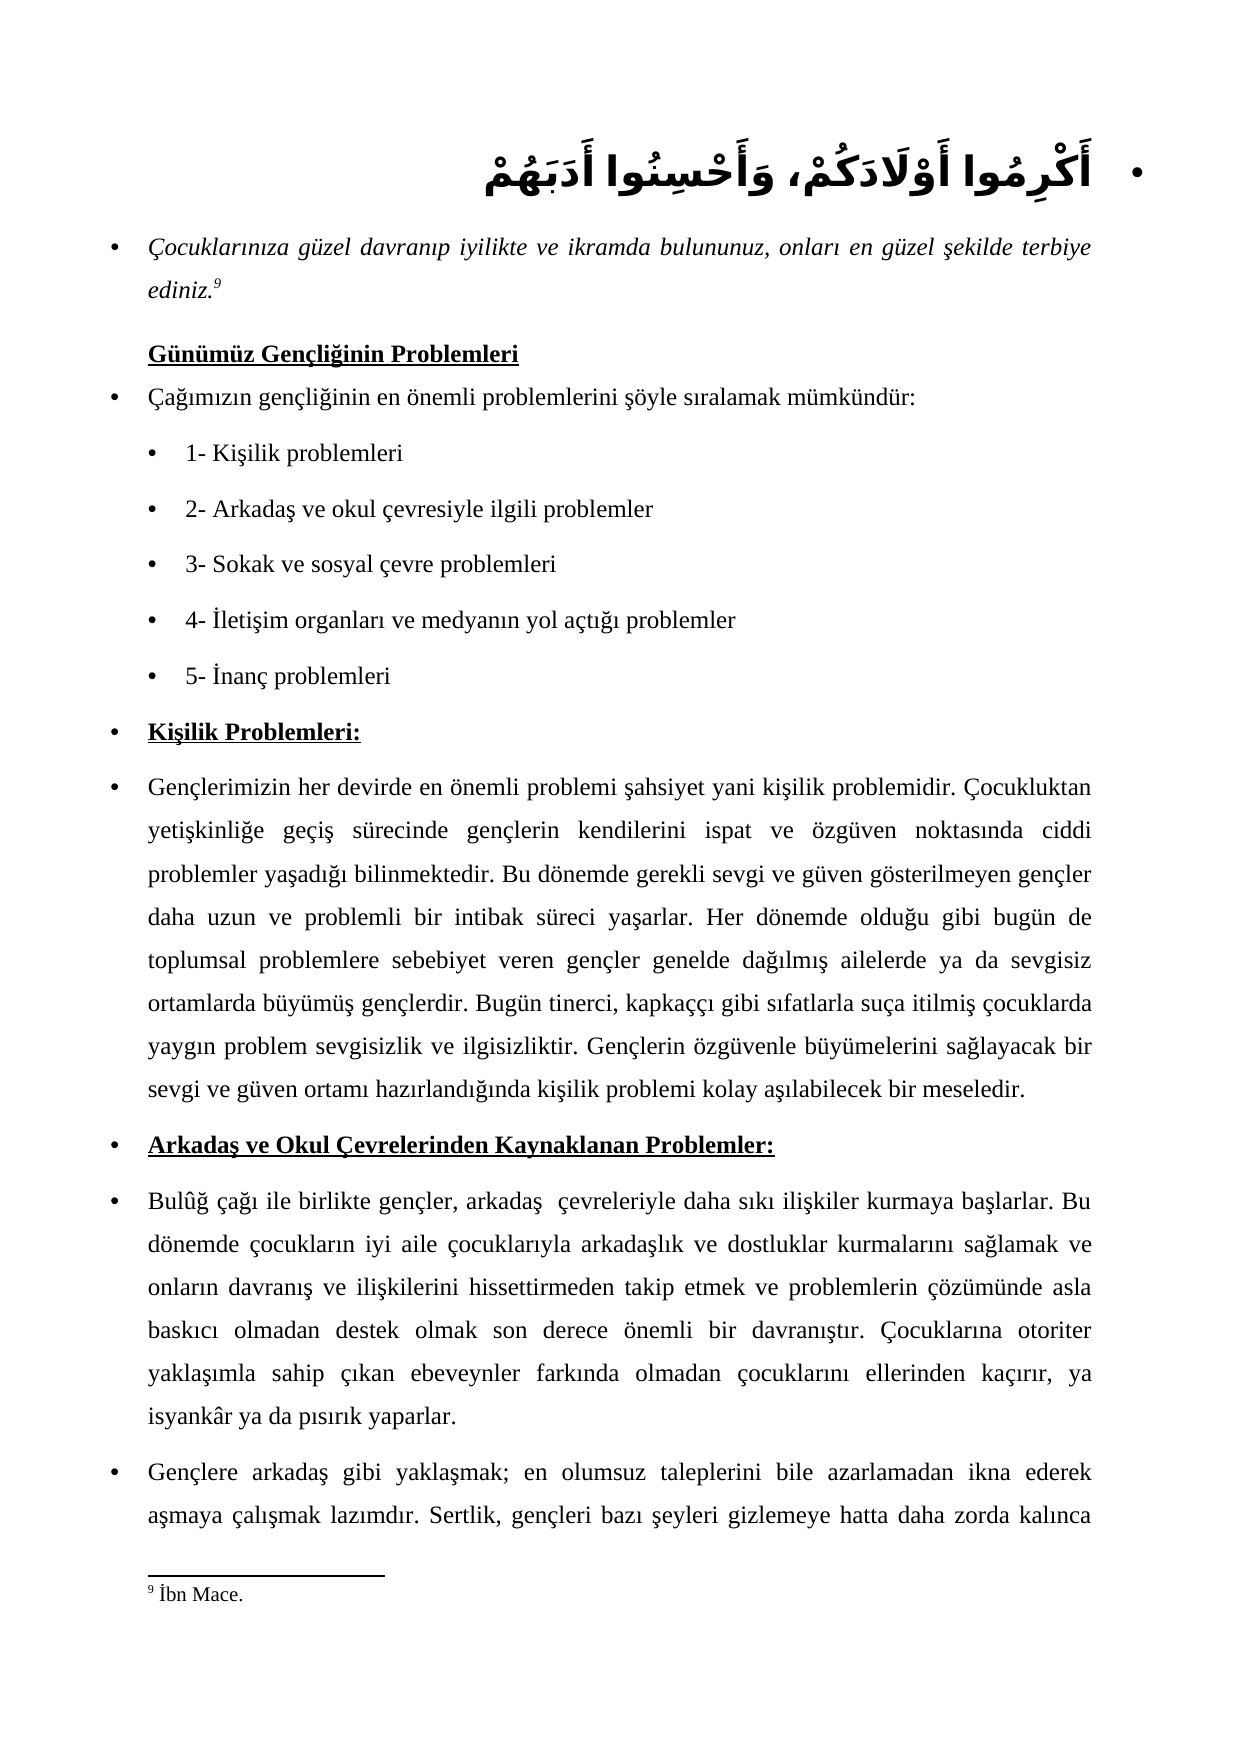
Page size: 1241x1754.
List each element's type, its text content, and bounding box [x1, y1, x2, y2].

list Çocuklarınıza güzel davranıp iyilikte ve ikramda bulununuz, onları en güzel şekilde terbiye ediniz. [110, 232, 1093, 304]
subtitle Günümüz Gençliğinin Problemleri [148, 339, 1093, 368]
list 4- İletişim organları ve medyanın yol açtığı problemler [148, 605, 1093, 634]
list Arkadaş ve Okul Çevrelerinden Kaynaklanan Problemler: [110, 1130, 1093, 1159]
list 5- İnanç problemleri [148, 661, 1093, 690]
list 2- Arkadaş ve okul çevresiyle ilgili problemler [148, 494, 1093, 523]
list 1- Kişilik problemleri [148, 438, 1093, 467]
list Gençlerimizin her devirde en önemli problemi şahsiyet yani kişilik problemidir. Çocukluktan yetişkinliğe geçiş sürecinde gençlerin kendilerini ispat ve özgüven noktasında ciddi problemler yaşadığı bilinmektedir. Bu dönemde gerekli sevgi ve güven gösterilmeyen gençler daha uzun ve problemli bir intibak süreci yaşarlar. Her dönemde olduğu gibi bugün de toplumsal problemlere sebebiyet veren gençler genelde dağılmış ailelerde ya da sevgisiz ortamlarda büyümüş gençlerdir. Bugün tinerci, kapkaççı gibi sıfatlarla suça itilmiş çocuklarda yaygın problem sevgisizlik ve ilgisizliktir. Gençlerin özgüvenle büyümelerini sağlayacak bir sevgi ve güven ortamı hazırlandığında kişilik problemi kolay aşılabilecek bir meseledir. [110, 772, 1093, 1103]
list Bulûğ çağı ile birlikte gençler, arkadaş çevreleriyle daha sıkı ilişkiler kurmaya başlarlar. Bu dönemde çocukların iyi aile çocuklarıyla arkadaşlık ve dostluklar kurmalarını sağlamak ve onların davranış ve ilişkilerini hissettirmeden takip etmek ve problemlerin çözümünde asla baskıcı olmadan destek olmak son derece önemli bir davranıştır. Çocuklarına otoriter yaklaşımla sahip çıkan ebeveynler farkında olmadan çocuklarını ellerinden kaçırır, ya isyankâr ya da pısırık yaparlar. [110, 1186, 1093, 1430]
list Çağımızın gençliğinin en önemli problemlerini şöyle sıralamak mümkündür: [110, 382, 1093, 411]
list 3- Sokak ve sosyal çevre problemleri [148, 549, 1093, 578]
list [110, 1457, 1093, 1529]
list أَكْرِمُوا أَوْلَادَكُمْ، وَأَحْسِنُوا أَدَبَهُمْ [148, 148, 1130, 196]
list Kişilik Problemleri: [110, 717, 1093, 746]
